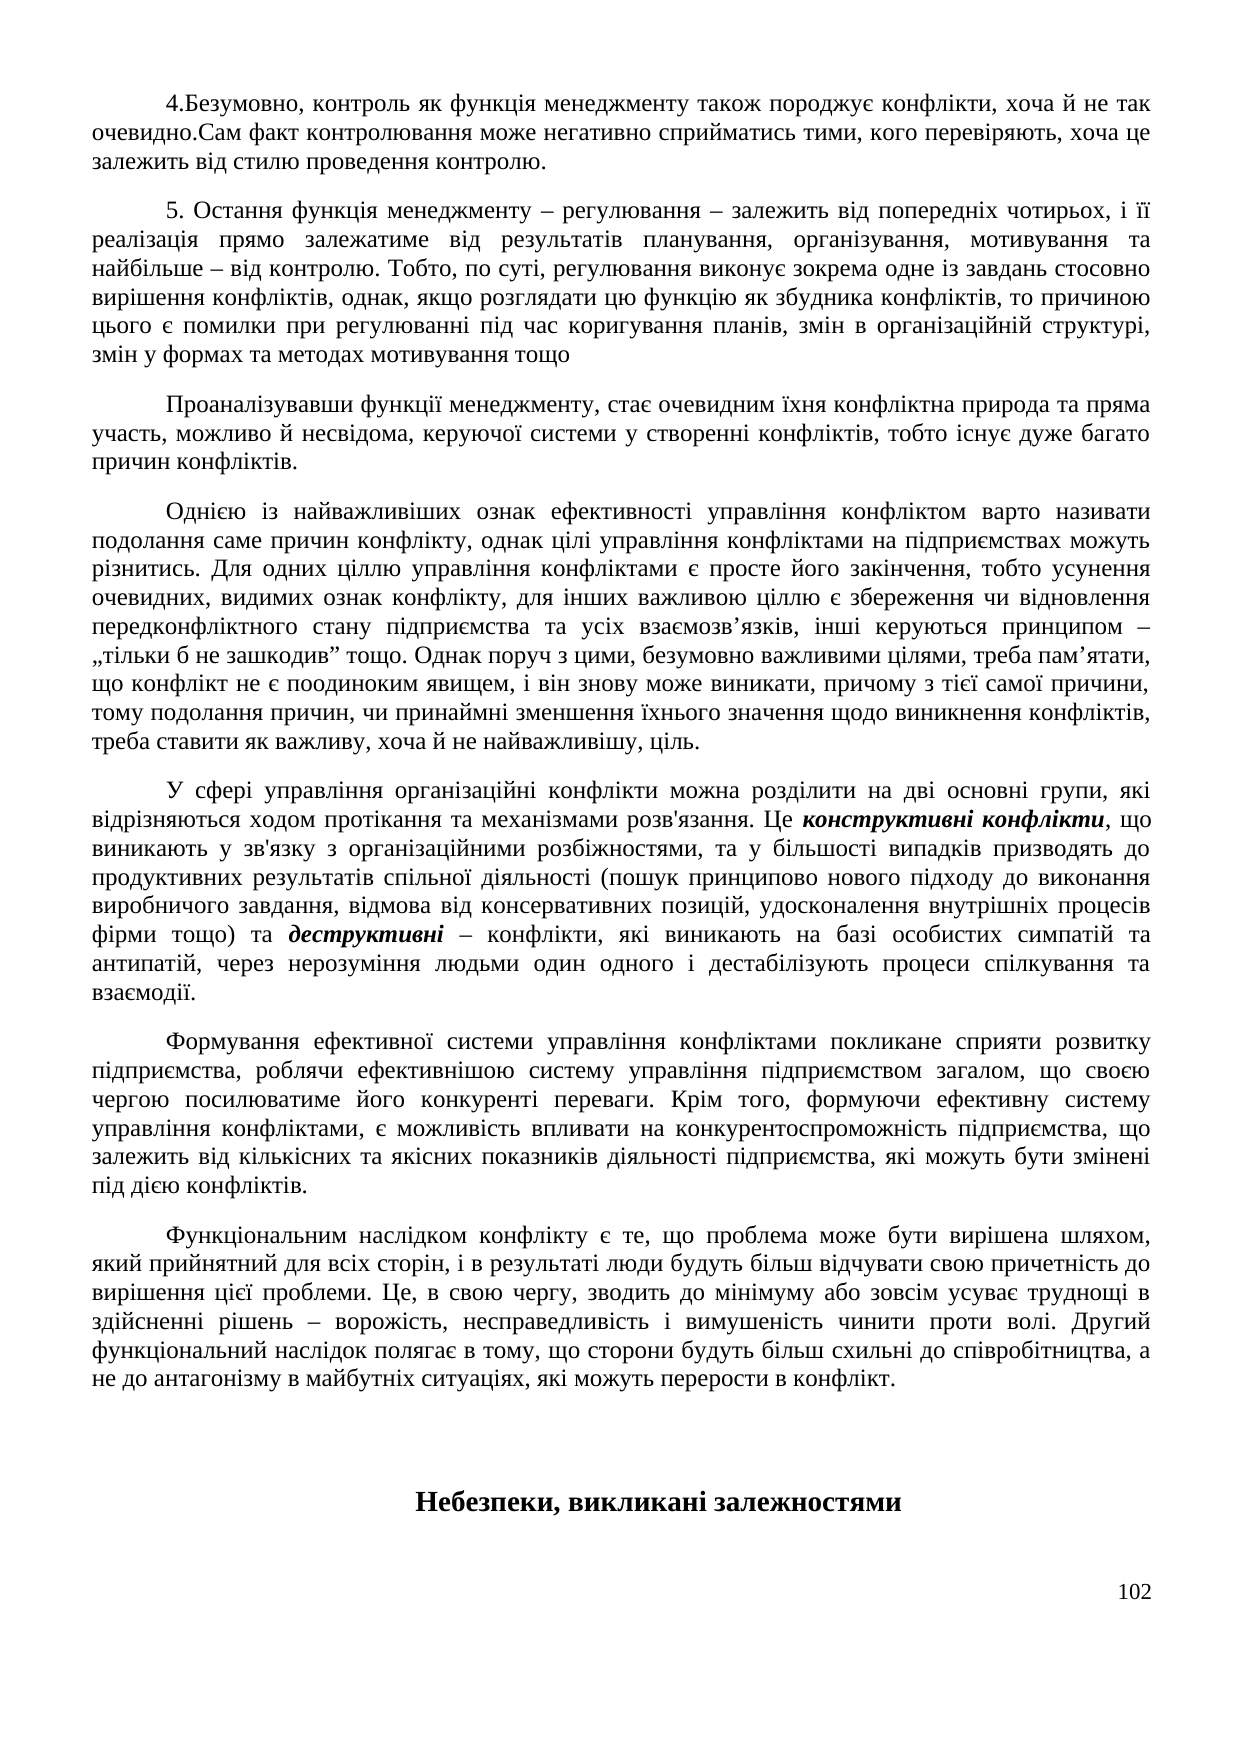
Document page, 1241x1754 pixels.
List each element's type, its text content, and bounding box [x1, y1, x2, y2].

text Небезпеки, викликані залежностями [92, 1484, 1152, 1518]
text Формування ефективної системи управління конфліктами покликане сприяти розвитку підприємства, роблячи ефективнішою систему управління підприємством загалом, що своєю чергою посилюватиме його конкуренті переваги. Крім того, формуючи ефективну систему управління конфліктами, є можливість впливати на конкурентоспроможність підприємства, що залежить від кількісних та якісних показників діяльності підприємства, які можуть бути змінені під дією конфліктів. [92, 1026, 1152, 1199]
text Однією із найважливіших ознак ефективності управління конфліктом варто називати подолання саме причин конфлікту, однак цілі управління конфліктами на підприємствах можуть різнитись. Для одних ціллю управління конфліктами є просте його закінчення, тобто усунення очевидних, видимих ознак конфлікту, для інших важливою ціллю є збереження чи відновлення передконфліктного стану підприємства та усіх взаємозв’язків, інші керуються принципом – „тільки б не зашкодив” тощо. Однак поруч з цими, безумовно важливими цілями, треба пам’ятати, що конфлікт не є поодиноким явищем, і він знову може виникати, причому з тієї самої причини, тому подолання причин, чи принаймні зменшення їхнього значення щодо виникнення конфліктів, треба ставити як важливу, хоча й не найважливішу, ціль. [92, 496, 1152, 755]
text У сфері управління організаційні конфлікти можна розділити на дві основні групи, які відрізняються ходом протікання та механізмами розв'язання. Це конструктивні конфлікти, що виникають у зв'язку з організаційними розбіжностями, та у більшості випадків призводять до продуктивних результатів спільної діяльності (пошук принципово нового підходу до виконання виробничого завдання, відмова від консервативних позицій, удосконалення внутрішніх процесів фірми тощо) та деструктивні – конфлікти, які виникають на базі особистих симпатій та антипатій, через нерозуміння людьми один одного і дестабілізують процеси спілкування та взаємодії. [92, 776, 1152, 1006]
text 5. Остання функція менеджменту – регулювання – залежить від попередніх чотирьох, і її реалізація прямо залежатиме від результатів планування, організування, мотивування та найбільше – від контролю. Тобто, по суті, регулювання виконує зокрема одне із завдань стосовно вирішення конфліктів, однак, якщо розглядати цю функцію як збудника конфліктів, то причиною цього є помилки при регулюванні під час коригування планів, змін в організаційній структурі, змін у формах та методах мотивування тощо [92, 196, 1152, 368]
text 4.Безумовно, контроль як функція менеджменту також породжує конфлікти, хоча й не так очевидно.Сам факт контролювання може негативно сприйматись тими, кого перевіряють, хоча це залежить від стилю проведення контролю. [92, 88, 1152, 175]
text Функціональним наслідком конфлікту є те, що проблема може бути вирішена шляхом, який прийнятний для всіх сторін, і в результаті люди будуть більш відчувати свою причетність до вирішення цієї проблеми. Це, в свою чергу, зводить до мінімуму або зовсім усуває труднощі в здійсненні рішень – ворожість, несправедливість і вимушеність чинити проти волі. Другий функціональний наслідок полягає в тому, що сторони будуть більш схильні до співробітництва, а не до антагонізму в майбутніх ситуаціях, які можуть перерости в конфлікт. [92, 1220, 1152, 1392]
text Проаналізувавши функції менеджменту, стає очевидним їхня конфліктна природа та пряма участь, можливо й несвідома, керуючої системи у створенні конфліктів, тобто існує дуже багато причин конфліктів. [92, 389, 1152, 475]
